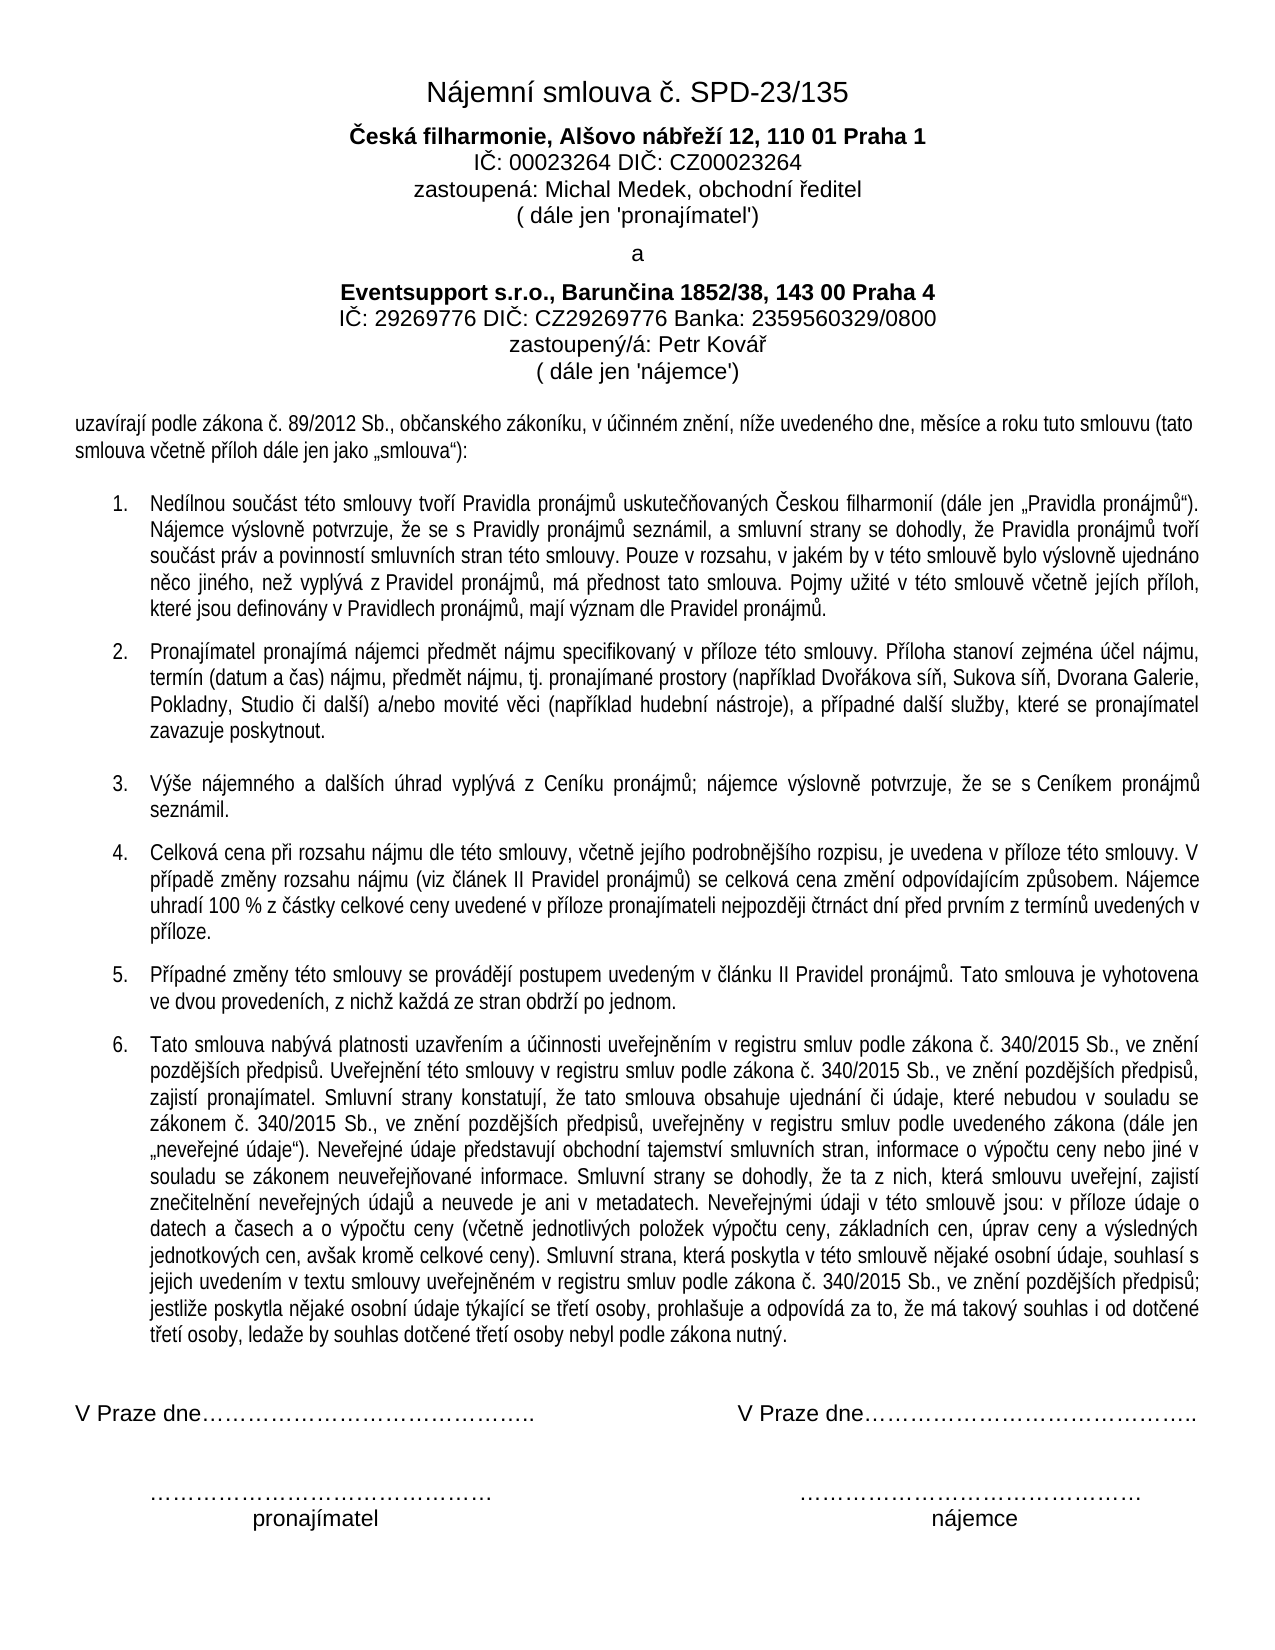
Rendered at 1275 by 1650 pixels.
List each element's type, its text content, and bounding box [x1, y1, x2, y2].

text zastoupený/á: Petr Kovář [75, 331, 1200, 358]
text IČ: 29269776 DIČ: CZ29269776 Banka: 2359560329/0800 [75, 305, 1200, 331]
text uzavírají podle zákona č. 89/2012 Sb., občanského zákoníku, v účinném znění, níže uvedeného dne, měsíce a roku tuto smlouvu (tato smlouva včetně příloh dále jen jako „smlouva“): [75, 410, 1200, 463]
text ( dále jen 'pronajímatel') [75, 202, 1200, 228]
list Výše nájemného a dalších úhrad vyplývá z Ceníku pronájmů; nájemce výslovně potvrzuje, že se s Ceníkem pronájmů seznámil. [112, 770, 1200, 822]
text ……………………………………… ……………………………………… [75, 1479, 1200, 1505]
list Případné změny této smlouvy se provádějí postupem uvedeným v článku II Pravidel pronájmů. Tato smlouva je vyhotovena ve dvou provedeních, z nichž každá ze stran obdrží po jednom. [112, 961, 1200, 1014]
list Tato smlouva nabývá platnosti uzavřením a účinnosti uveřejněním v registru smluv podle zákona č. 340/2015 Sb., ve znění pozdějších předpisů. Uveřejnění této smlouvy v registru smluv podle zákona č. 340/2015 Sb., ve znění pozdějších předpisů, zajistí pronajímatel. Smluvní strany konstatují, že tato smlouva obsahuje ujednání či údaje, které nebudou v souladu se zákonem č. 340/2015 Sb., ve znění pozdějších předpisů, uveřejněny v registru smluv podle uvedeného zákona (dále jen „neveřejné údaje“). Neveřejné údaje představují obchodní tajemství smluvních stran, informace o výpočtu ceny nebo jiné v souladu se zákonem neuveřejňované informace. Smluvní strany se dohodly, že ta z nich, která smlouvu uveřejní, zajistí znečitelnění neveřejných údajů a neuvede je ani v metadatech. Neveřejnými údaji v této smlouvě jsou: v příloze údaje o datech a časech a o výpočtu ceny (včetně jednotlivých položek výpočtu ceny, základních cen, úprav ceny a výsledných jednotkových cen, avšak kromě celkové ceny). Smluvní strana, která poskytla v této smlouvě nějaké osobní údaje, souhlasí s jejich uvedením v textu smlouvy uveřejněném v registru smluv podle zákona č. 340/2015 Sb., ve znění pozdějších předpisů; jestliže poskytla nějaké osobní údaje týkající se třetí osoby, prohlašuje a odpovídá za to, že má takový souhlas i od dotčené třetí osoby, ledaže by souhlas dotčené třetí osoby nebyl podle zákona nutný. [112, 1031, 1200, 1347]
text Nájemní smlouva č. SPD-23/135 [75, 75, 1200, 108]
text pronajímatel nájemce [75, 1505, 1200, 1532]
text a [75, 240, 1200, 267]
text Česká filharmonie, Alšovo nábřeží 12, 110 01 Praha 1 [75, 123, 1200, 149]
list Pronajímatel pronajímá nájemci předmět nájmu specifikovaný v příloze této smlouvy. Příloha stanoví zejména účel nájmu, termín (datum a čas) nájmu, předmět nájmu, tj. pronajímané prostory (například Dvořákova síň, Sukova síň, Dvorana Galerie, Pokladny, Studio či další) a/nebo movité věci (například hudební nástroje), a případné další služby, které se pronajímatel zavazuje poskytnout. [112, 638, 1200, 743]
text IČ: 00023264 DIČ: CZ00023264 [75, 149, 1200, 176]
text ( dále jen 'nájemce') [75, 358, 1200, 384]
text Eventsupport s.r.o., Barunčina 1852/38, 143 00 Praha 4 [75, 279, 1200, 305]
text V Praze dne…………………………………….. V Praze dne…………………………………….. [75, 1400, 1200, 1426]
list Nedílnou součást této smlouvy tvoří Pravidla pronájmů uskutečňovaných Českou filharmonií (dále jen „Pravidla pronájmů“). Nájemce výslovně potvrzuje, že se s Pravidly pronájmů seznámil, a smluvní strany se dohodly, že Pravidla pronájmů tvoří součást práv a povinností smluvních stran této smlouvy. Pouze v rozsahu, v jakém by v této smlouvě bylo výslovně ujednáno něco jiného, než vyplývá z Pravidel pronájmů, má přednost tato smlouva. Pojmy užité v této smlouvě včetně jejích příloh, které jsou definovány v Pravidlech pronájmů, mají význam dle Pravidel pronájmů. [112, 489, 1200, 621]
list Celková cena při rozsahu nájmu dle této smlouvy, včetně jejího podrobnějšího rozpisu, je uvedena v příloze této smlouvy. V případě změny rozsahu nájmu (viz článek II Pravidel pronájmů) se celková cena změní odpovídajícím způsobem. Nájemce uhradí 100 % z částky celkové ceny uvedené v příloze pronajímateli nejpozději čtrnáct dní před prvním z termínů uvedených v příloze. [112, 839, 1200, 945]
text zastoupená: Michal Medek, obchodní ředitel [75, 176, 1200, 202]
